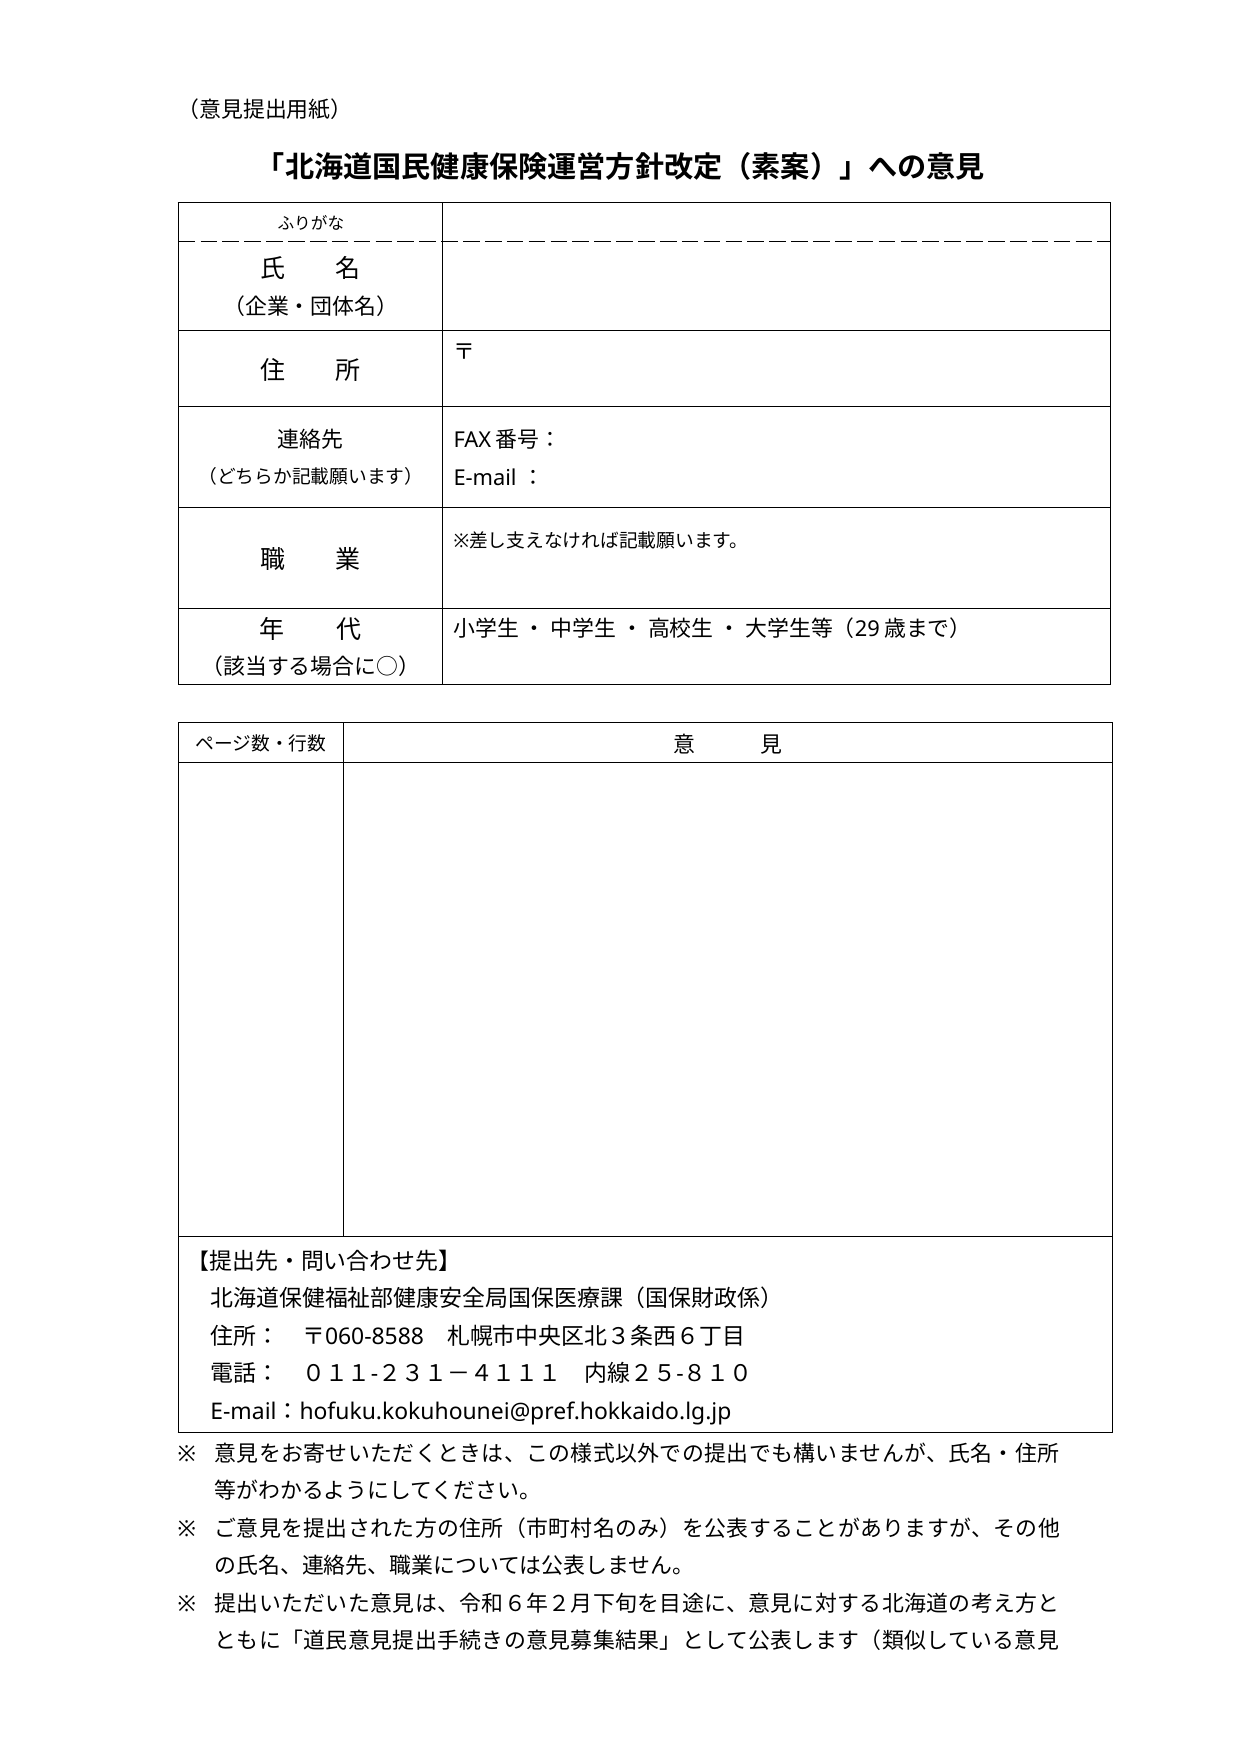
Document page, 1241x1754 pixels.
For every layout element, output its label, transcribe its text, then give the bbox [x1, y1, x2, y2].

text 「北海道国民健康保険運営方針改定（素案）」への意見 [177, 127, 1063, 202]
table_header [443, 203, 1110, 241]
table_cell [179, 763, 343, 1236]
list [177, 1583, 1063, 1658]
table_cell 意 見 [344, 723, 1112, 762]
table_header ふりがな [179, 203, 442, 241]
table_cell 【提出先・問い合わせ先】 北海道保健福祉部健康安全局国保医療課（国保財政係） 住所： 〒060-8588 札幌市中央区北３条西６丁目 電話： ０１１-２３１－４１１１ 内線２５-８１０ E-mail：hofuku.kokuhounei@pref.hokkaido.lg.jp [179, 1237, 1112, 1432]
table_cell 氏 名 （企業・団体名） [179, 241, 442, 330]
table_cell 小学生 ・ 中学生 ・ 高校生 ・ 大学生等（29歳まで） [443, 609, 1110, 683]
list ご意見を提出された方の住所（市町村名のみ）を公表することがありますが、その他の氏名、連絡先、職業については公表しません。 [177, 1508, 1063, 1583]
table_cell [443, 241, 1110, 330]
table_cell 職 業 [179, 508, 442, 607]
list 意見をお寄せいただくときは、この様式以外での提出でも構いませんが、氏名・住所等がわかるようにしてください。 [177, 1433, 1063, 1508]
table_cell 年 代 （該当する場合に○） [179, 609, 442, 683]
table_cell FAX番号： E-mail ： [443, 407, 1110, 507]
table_cell 連絡先 （どちらか記載願います） [179, 407, 442, 507]
table_cell ※差し支えなければ記載願います。 [443, 508, 1110, 607]
table_cell 〒 [443, 331, 1110, 406]
text （意見提出用紙） [177, 89, 1063, 127]
table_cell ページ数・行数 [179, 723, 343, 762]
table_cell 住 所 [179, 331, 442, 406]
table_cell [344, 763, 1112, 1236]
table_cell [178, 684, 1112, 722]
